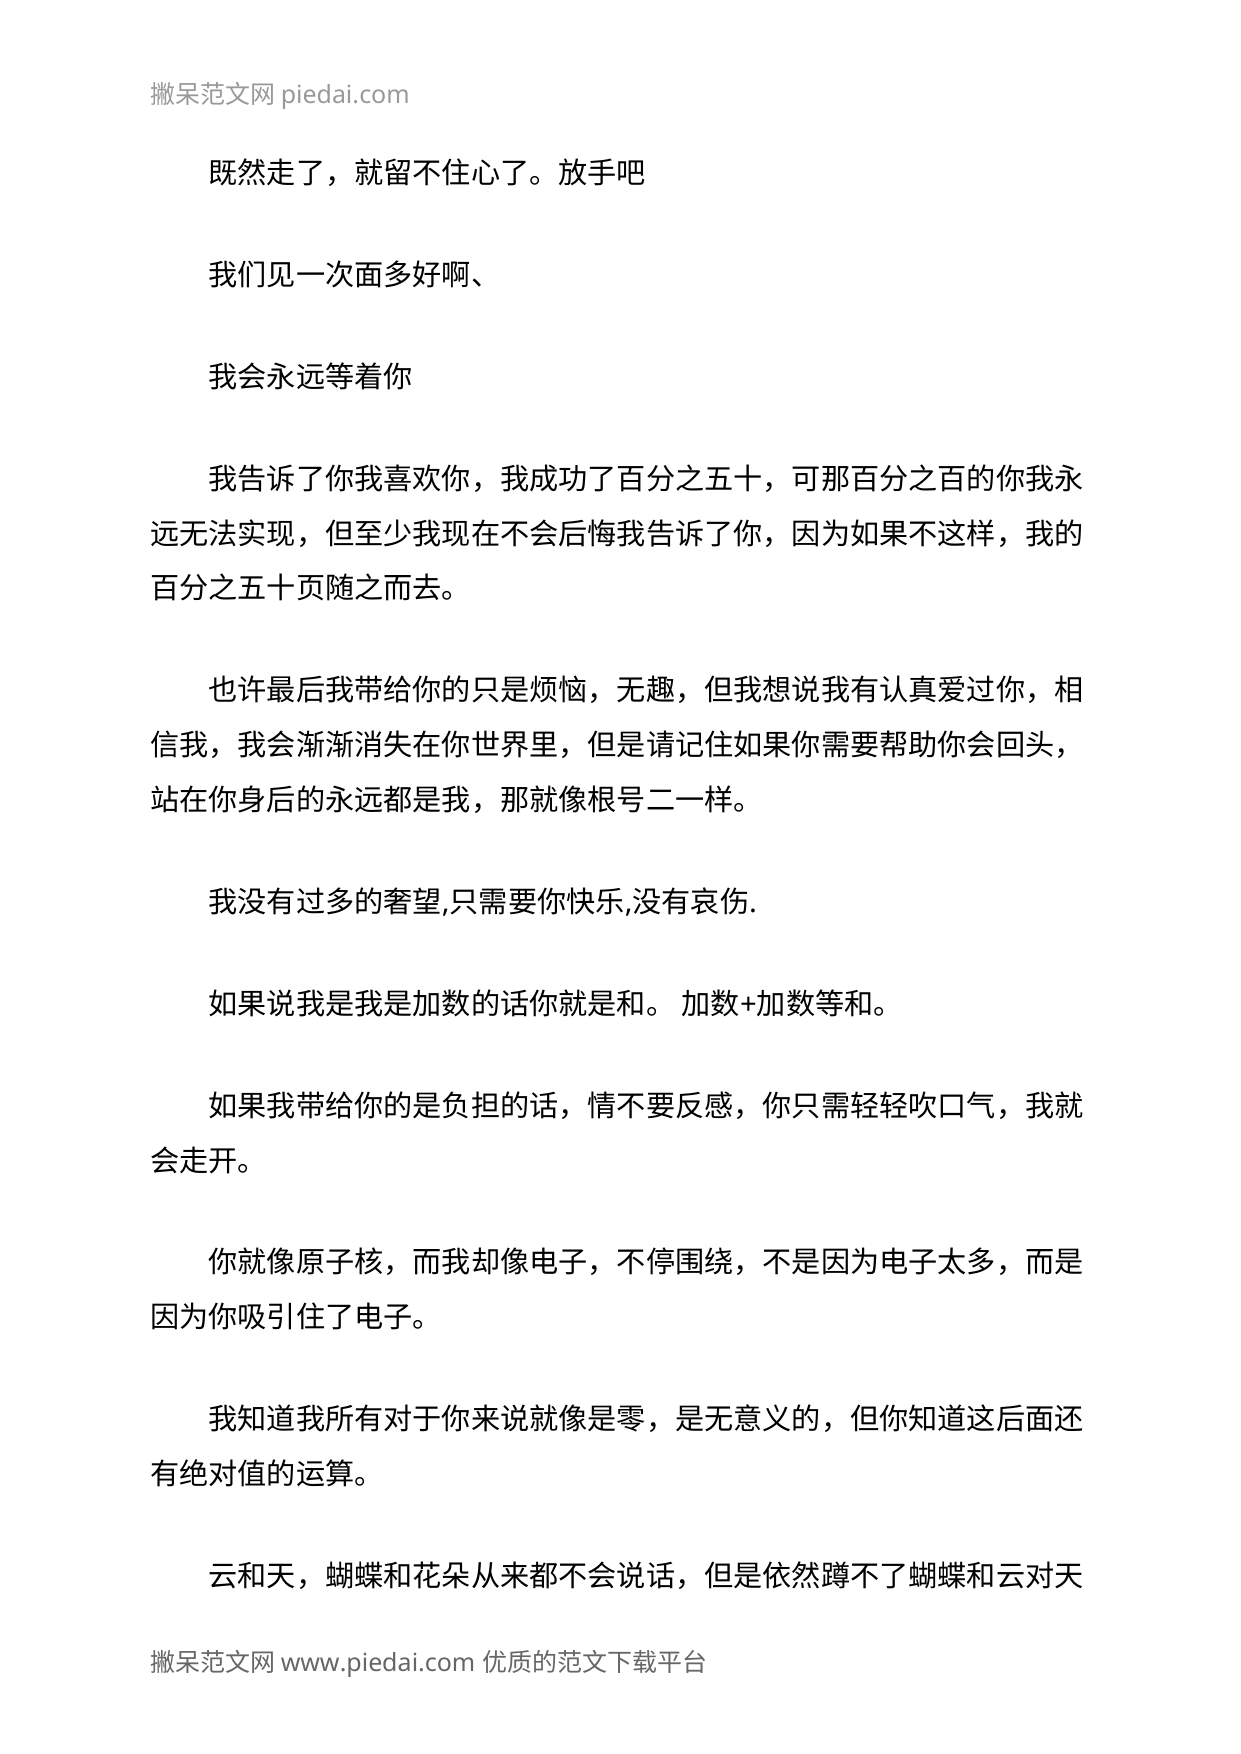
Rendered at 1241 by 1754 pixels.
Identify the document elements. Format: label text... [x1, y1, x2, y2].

text 你就像原子核，而我却像电子，不停围绕，不是因为电子太多，而是因为你吸引住了电子。 [150, 1239, 1090, 1336]
text 如果我带给你的是负担的话，情不要反感，你只需轻轻吹口气，我就会走开。 [150, 1082, 1090, 1179]
text 我会永远等着你 [150, 353, 1090, 396]
text 我没有过多的奢望,只需要你快乐,没有哀伤. [150, 878, 1090, 921]
text 我们见一次面多好啊、 [150, 252, 1090, 294]
text 如果说我是我是加数的话你就是和。 加数+加数等和。 [150, 980, 1090, 1023]
text 我知道我所有对于你来说就像是零，是无意义的，但你知道这后面还有绝对值的运算。 [150, 1396, 1090, 1493]
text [150, 1552, 1090, 1595]
text 我告诉了你我喜欢你，我成功了百分之五十，可那百分之百的你我永远无法实现，但至少我现在不会后悔我告诉了你，因为如果不这样，我的百分之五十页随之而去。 [150, 455, 1090, 607]
text 也许最后我带给你的只是烦恼，无趣，但我想说我有认真爱过你，相信我，我会渐渐消失在你世界里，但是请记住如果你需要帮助你会回头，站在你身后的永远都是我，那就像根号二一样。 [150, 667, 1090, 819]
text 既然走了，就留不住心了。放手吧 [150, 150, 1090, 192]
